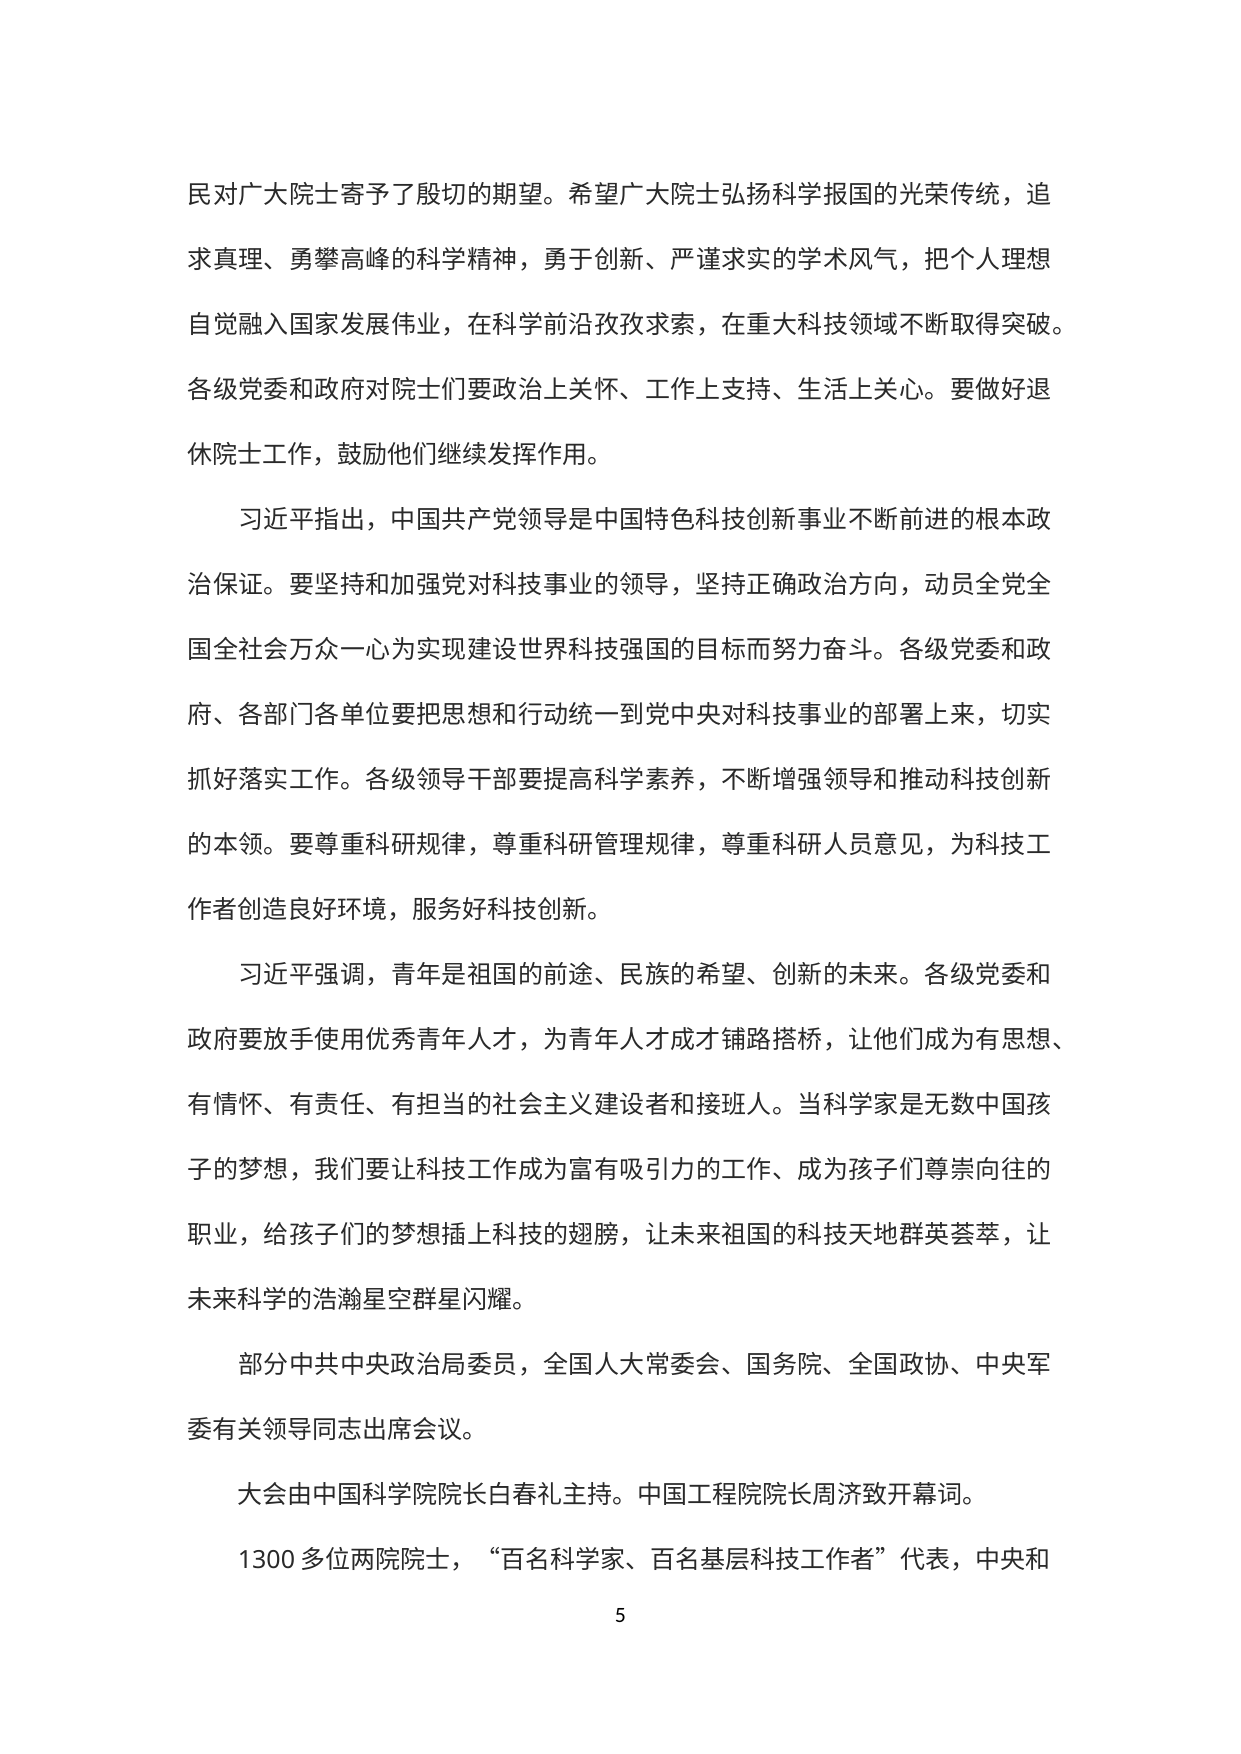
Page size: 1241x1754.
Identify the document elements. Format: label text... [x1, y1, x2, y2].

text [187, 1526, 1053, 1591]
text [187, 161, 1053, 486]
text 大会由中国科学院院长白春礼主持。中国工程院院长周济致开幕词。 [187, 1461, 1053, 1526]
text 部分中共中央政治局委员，全国人大常委会、国务院、全国政协、中央军委有关领导同志出席会议。 [187, 1331, 1053, 1461]
text 习近平强调，青年是祖国的前途、民族的希望、创新的未来。各级党委和政府要放手使用优秀青年人才，为青年人才成才铺路搭桥，让他们成为有思想、有情怀、有责任、有担当的社会主义建设者和接班人。当科学家是无数中国孩子的梦想，我们要让科技工作成为富有吸引力的工作、成为孩子们尊崇向往的职业，给孩子们的梦想插上科技的翅膀，让未来祖国的科技天地群英荟萃，让未来科学的浩瀚星空群星闪耀。 [187, 941, 1053, 1331]
text 习近平指出，中国共产党领导是中国特色科技创新事业不断前进的根本政治保证。要坚持和加强党对科技事业的领导，坚持正确政治方向，动员全党全国全社会万众一心为实现建设世界科技强国的目标而努力奋斗。各级党委和政府、各部门各单位要把思想和行动统一到党中央对科技事业的部署上来，切实抓好落实工作。各级领导干部要提高科学素养，不断增强领导和推动科技创新的本领。要尊重科研规律，尊重科研管理规律，尊重科研人员意见，为科技工作者创造良好环境，服务好科技创新。 [187, 486, 1053, 941]
